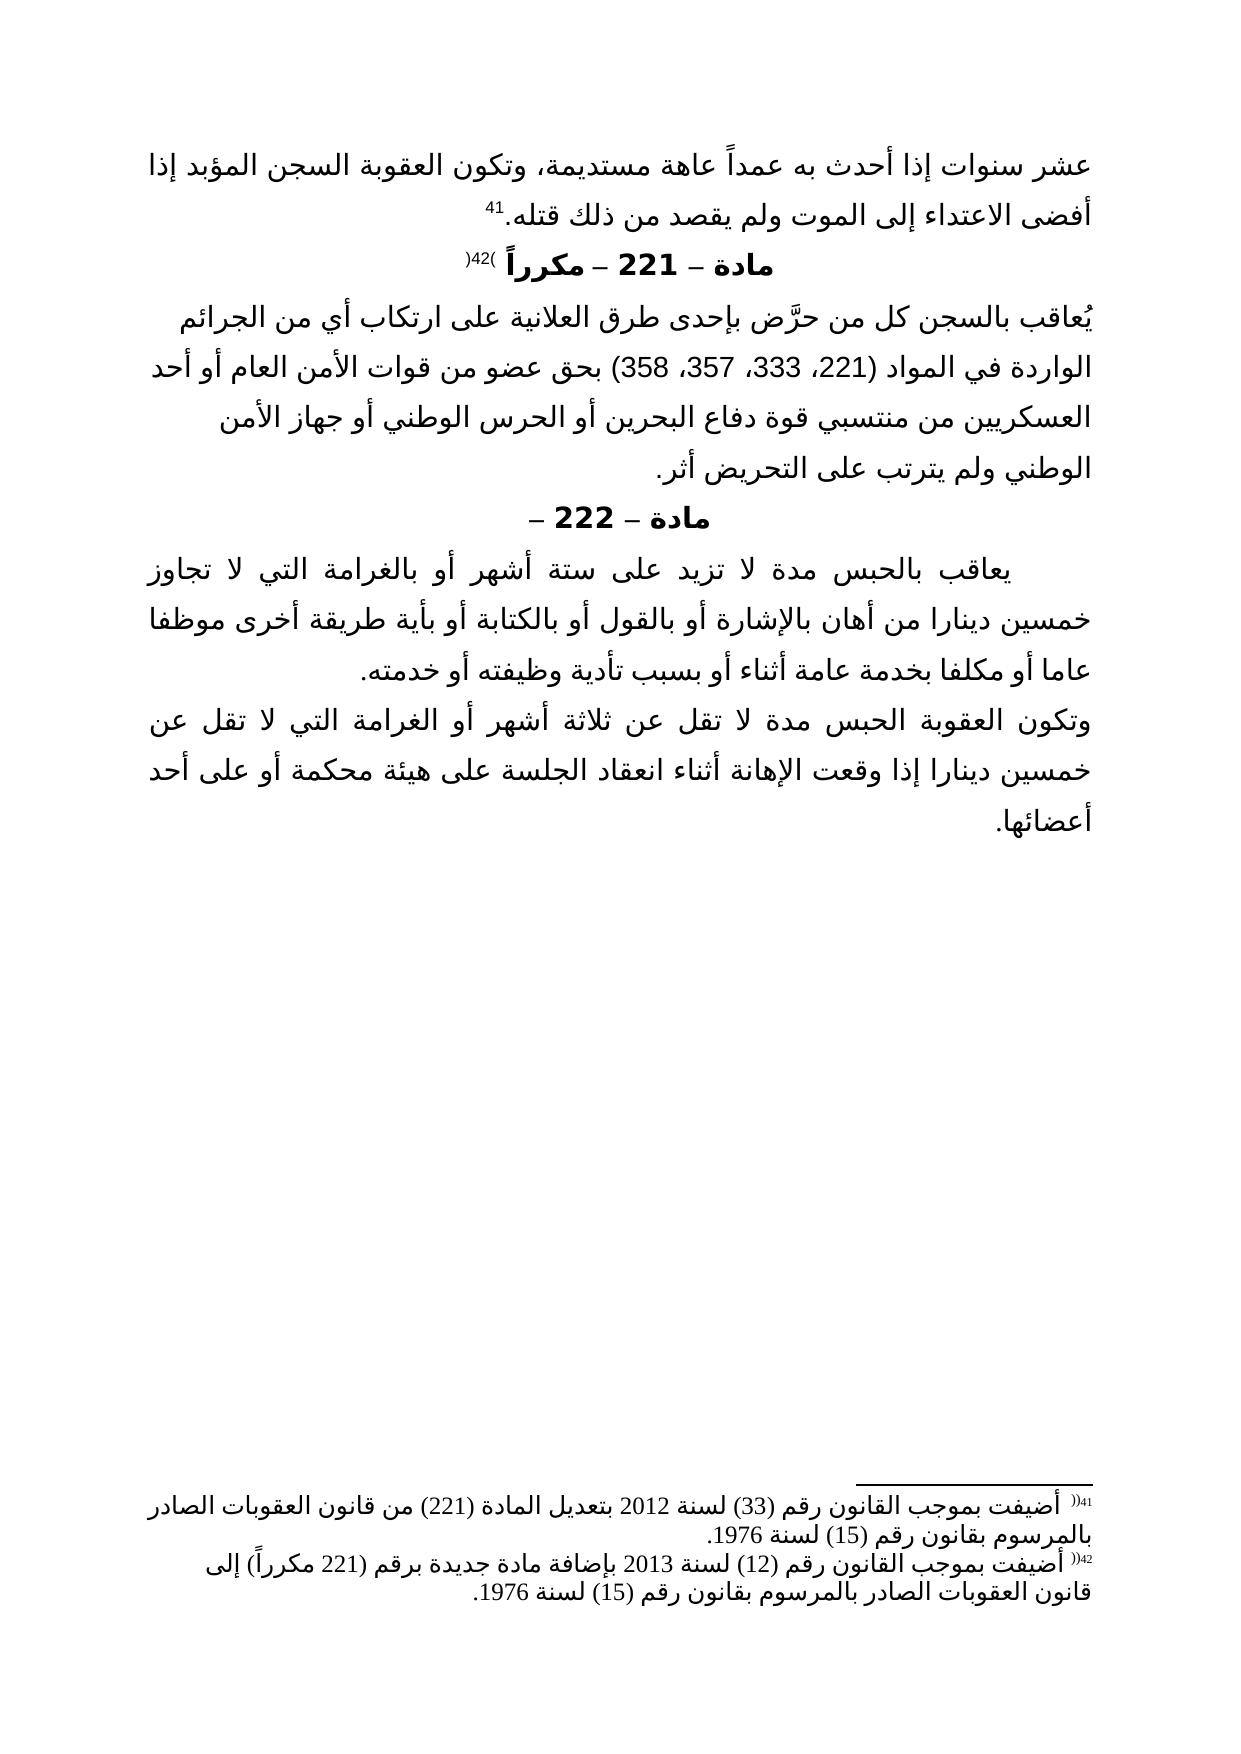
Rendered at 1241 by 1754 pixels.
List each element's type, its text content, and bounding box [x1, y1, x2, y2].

text يُعاقب بالسجن كل من حرَّض بإحدى طرق العلانية على ارتكاب أي من الجرائم الواردة في المواد (221، 333، 357، 358) بحق عضو من قوات الأمن العام أو أحد العسكريين من منتسبي قوة دفاع البحرين أو الحرس الوطني أو جهاز الأمن الوطني ولم يترتب على التحريض أثر. [148, 300, 1092, 484]
text مادة – 221 – مكرراً )( [148, 248, 1092, 283]
text يعاقب بالحبس مدة لا تزيد على ستة أشهر أو بالغرامة التي لا تجاوز خمسين دينارا من أهان بالإشارة أو بالقول أو بالكتابة أو بأية طريقة أخرى موظفا عاما أو مكلفا بخدمة عامة أثناء أو بسبب تأدية وظيفته أو خدمته. [148, 552, 1092, 686]
text وتكون العقوبة الحبس مدة لا تقل عن ثلاثة أشهر أو الغرامة التي لا تقل عن خمسين دينارا إذا وقعت الإهانة أثناء انعقاد الجلسة على هيئة محكمة أو على أحد أعضائها. [148, 703, 1092, 837]
text مادة – 222 – [148, 501, 1092, 535]
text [148, 148, 1092, 232]
